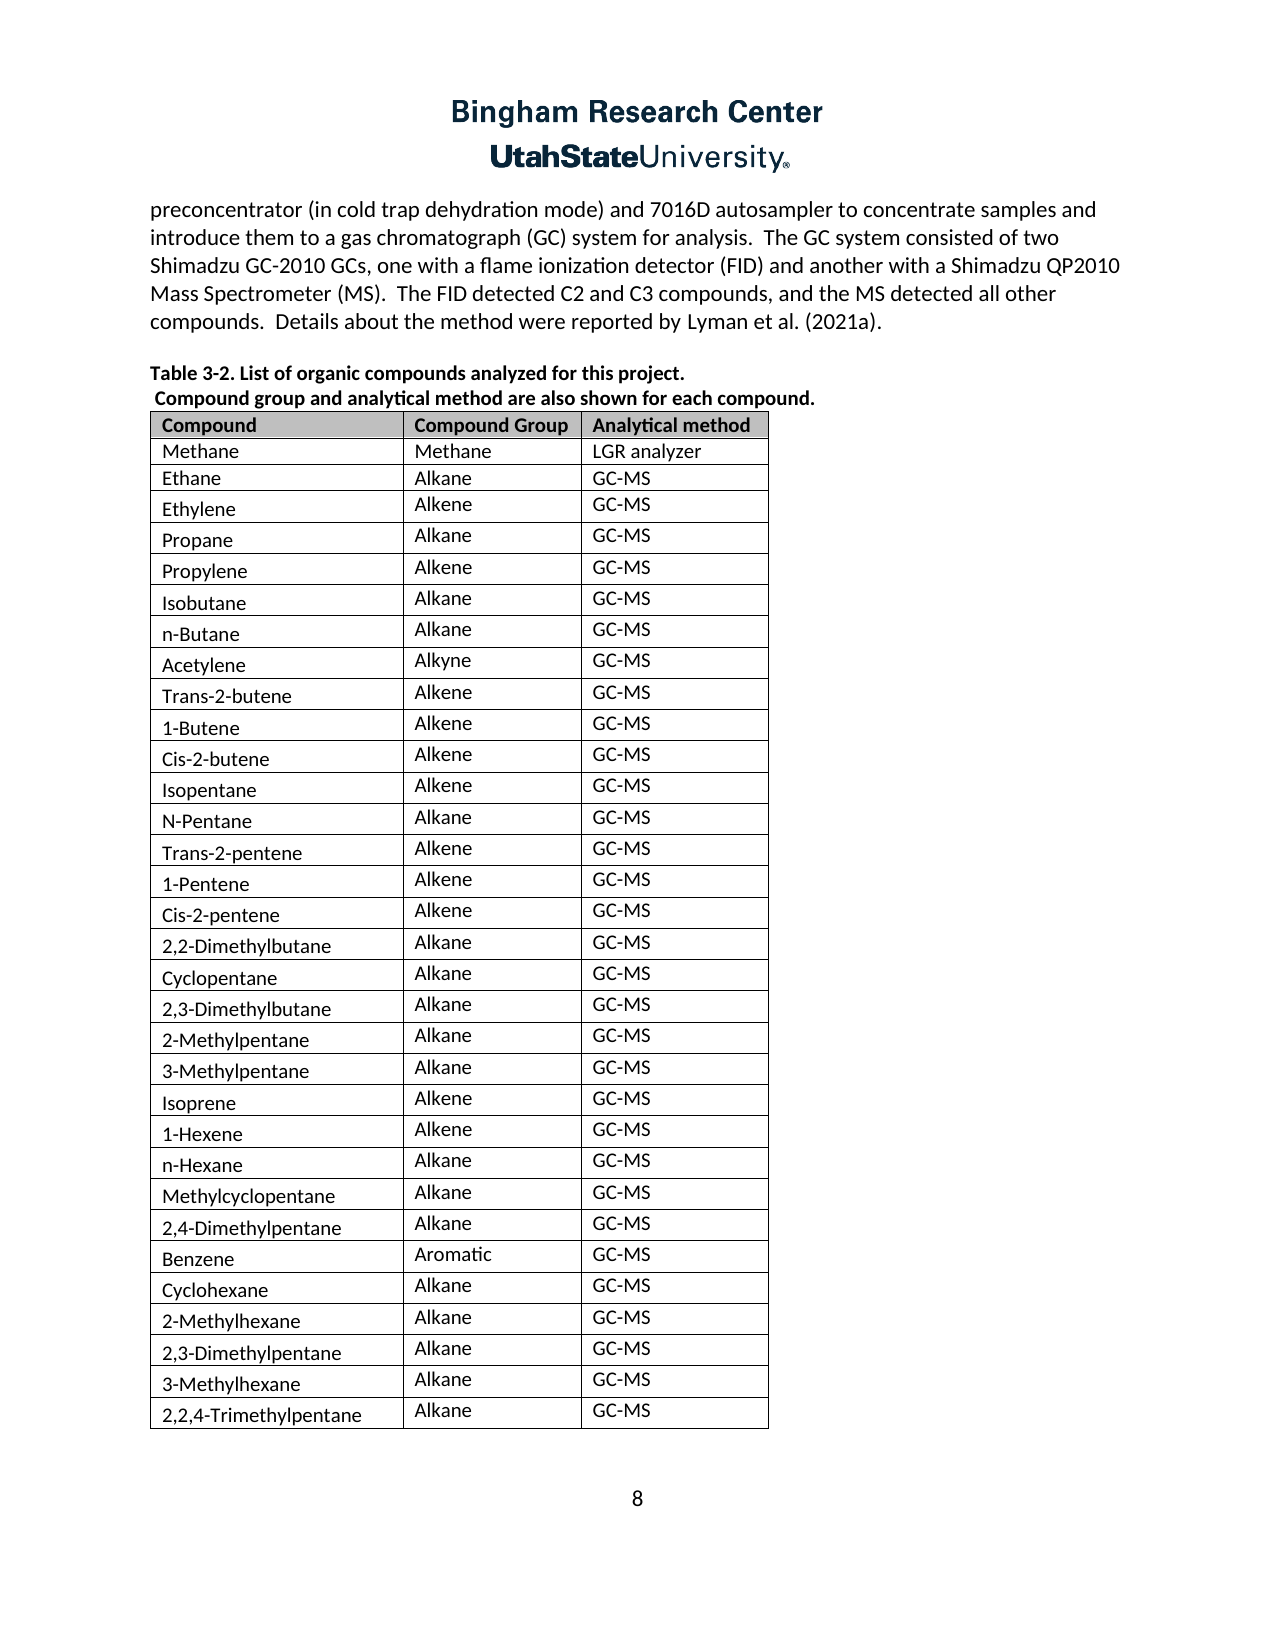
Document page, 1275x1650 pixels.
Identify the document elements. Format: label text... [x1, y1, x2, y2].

table_cell Alkane [404, 1023, 581, 1053]
table_cell Methane [151, 439, 403, 464]
table_cell Alkane [404, 1398, 581, 1428]
table_cell n-Hexane [151, 1148, 403, 1178]
table_cell Methane [404, 439, 581, 464]
table_cell GC-MS [582, 648, 768, 678]
table_cell N-Pentane [151, 804, 403, 834]
table_cell Trans-2-butene [151, 679, 403, 709]
table_cell GC-MS [582, 960, 768, 990]
table_cell Methylcyclopentane [151, 1179, 403, 1209]
table_cell Alkene [404, 1116, 581, 1147]
table_cell GC-MS [582, 1304, 768, 1334]
table_cell Aromatic [404, 1241, 581, 1272]
table_cell GC-MS [582, 929, 768, 959]
table_cell Alkene [404, 773, 581, 803]
table_cell GC-MS [582, 710, 768, 740]
text Compound group and analytical method are also shown for each compound. [150, 386, 1125, 411]
table_cell LGR analyzer [582, 439, 768, 464]
table_cell 2,3-Dimethylbutane [151, 991, 403, 1022]
table_cell 2,2-Dimethylbutane [151, 929, 403, 959]
table_cell GC-MS [582, 804, 768, 834]
table_cell 2-Methylpentane [151, 1023, 403, 1053]
table_cell Isopentane [151, 773, 403, 803]
table_cell Cyclohexane [151, 1273, 403, 1303]
table_cell Alkene [404, 741, 581, 772]
table_cell Trans-2-pentene [151, 835, 403, 865]
table_cell Alkane [404, 1304, 581, 1334]
table_cell 3-Methylpentane [151, 1054, 403, 1084]
table_cell GC-MS [582, 616, 768, 647]
table_cell GC-MS [582, 866, 768, 897]
table_cell Alkane [404, 1148, 581, 1178]
table_cell GC-MS [582, 1273, 768, 1303]
table_cell GC-MS [582, 835, 768, 865]
table_cell GC-MS [582, 1085, 768, 1115]
table_cell Alkene [404, 554, 581, 584]
table_cell Cyclopentane [151, 960, 403, 990]
table_cell Alkane [404, 960, 581, 990]
table_cell 2,4-Dimethylpentane [151, 1210, 403, 1240]
table_cell GC-MS [582, 465, 768, 490]
table_cell Propane [151, 523, 403, 553]
table_cell Ethylene [151, 491, 403, 522]
table_cell 3-Methylhexane [151, 1366, 403, 1397]
table_cell GC-MS [582, 1023, 768, 1053]
table_cell Alkane [404, 465, 581, 490]
table_cell Isobutane [151, 585, 403, 615]
table_cell Alkene [404, 679, 581, 709]
table_cell GC-MS [582, 491, 768, 522]
table_cell GC-MS [582, 898, 768, 928]
table_cell GC-MS [582, 1398, 768, 1428]
table_cell GC-MS [582, 773, 768, 803]
table_cell Alkane [404, 616, 581, 647]
table_cell Alkene [404, 898, 581, 928]
table_header Compound [151, 412, 403, 437]
table_cell GC-MS [582, 1116, 768, 1147]
table_cell Alkyne [404, 648, 581, 678]
table_cell GC-MS [582, 1366, 768, 1397]
table_cell GC-MS [582, 679, 768, 709]
table_cell GC-MS [582, 1241, 768, 1272]
table_cell Alkane [404, 1210, 581, 1240]
table_cell 1-Hexene [151, 1116, 403, 1147]
table_cell GC-MS [582, 991, 768, 1022]
table_cell GC-MS [582, 554, 768, 584]
table_header Analytical method [582, 412, 768, 437]
table_cell Alkane [404, 523, 581, 553]
table_cell Alkene [404, 1085, 581, 1115]
table_cell Alkane [404, 804, 581, 834]
table_cell GC-MS [582, 523, 768, 553]
picture [452, 100, 823, 173]
table_cell Isoprene [151, 1085, 403, 1115]
table_cell 2,3-Dimethylpentane [151, 1335, 403, 1365]
table_cell Alkene [404, 491, 581, 522]
table_cell GC-MS [582, 1335, 768, 1365]
table_cell 1-Pentene [151, 866, 403, 897]
table_cell GC-MS [582, 1148, 768, 1178]
table_cell 2,2,4-Trimethylpentane [151, 1398, 403, 1428]
table_cell Cis-2-pentene [151, 898, 403, 928]
table_cell Cis-2-butene [151, 741, 403, 772]
table_cell GC-MS [582, 741, 768, 772]
table_cell Ethane [151, 465, 403, 490]
table_cell Alkane [404, 991, 581, 1022]
table_cell GC-MS [582, 1210, 768, 1240]
table_cell Alkene [404, 710, 581, 740]
table_cell GC-MS [582, 585, 768, 615]
table_cell Acetylene [151, 648, 403, 678]
table_cell 1-Butene [151, 710, 403, 740]
table_cell GC-MS [582, 1054, 768, 1084]
table_cell Alkane [404, 929, 581, 959]
table_cell Alkene [404, 866, 581, 897]
table_cell Alkane [404, 1366, 581, 1397]
table_cell 2-Methylhexane [151, 1304, 403, 1334]
table_cell Propylene [151, 554, 403, 584]
table_header Compound Group [404, 412, 581, 437]
table_cell Alkane [404, 585, 581, 615]
table_cell Alkene [404, 835, 581, 865]
table_cell n-Butane [151, 616, 403, 647]
table_cell Benzene [151, 1241, 403, 1272]
table_cell Alkane [404, 1335, 581, 1365]
table_cell GC-MS [582, 1179, 768, 1209]
table_cell Alkane [404, 1273, 581, 1303]
table_cell Alkane [404, 1054, 581, 1084]
table_cell Alkane [404, 1179, 581, 1209]
